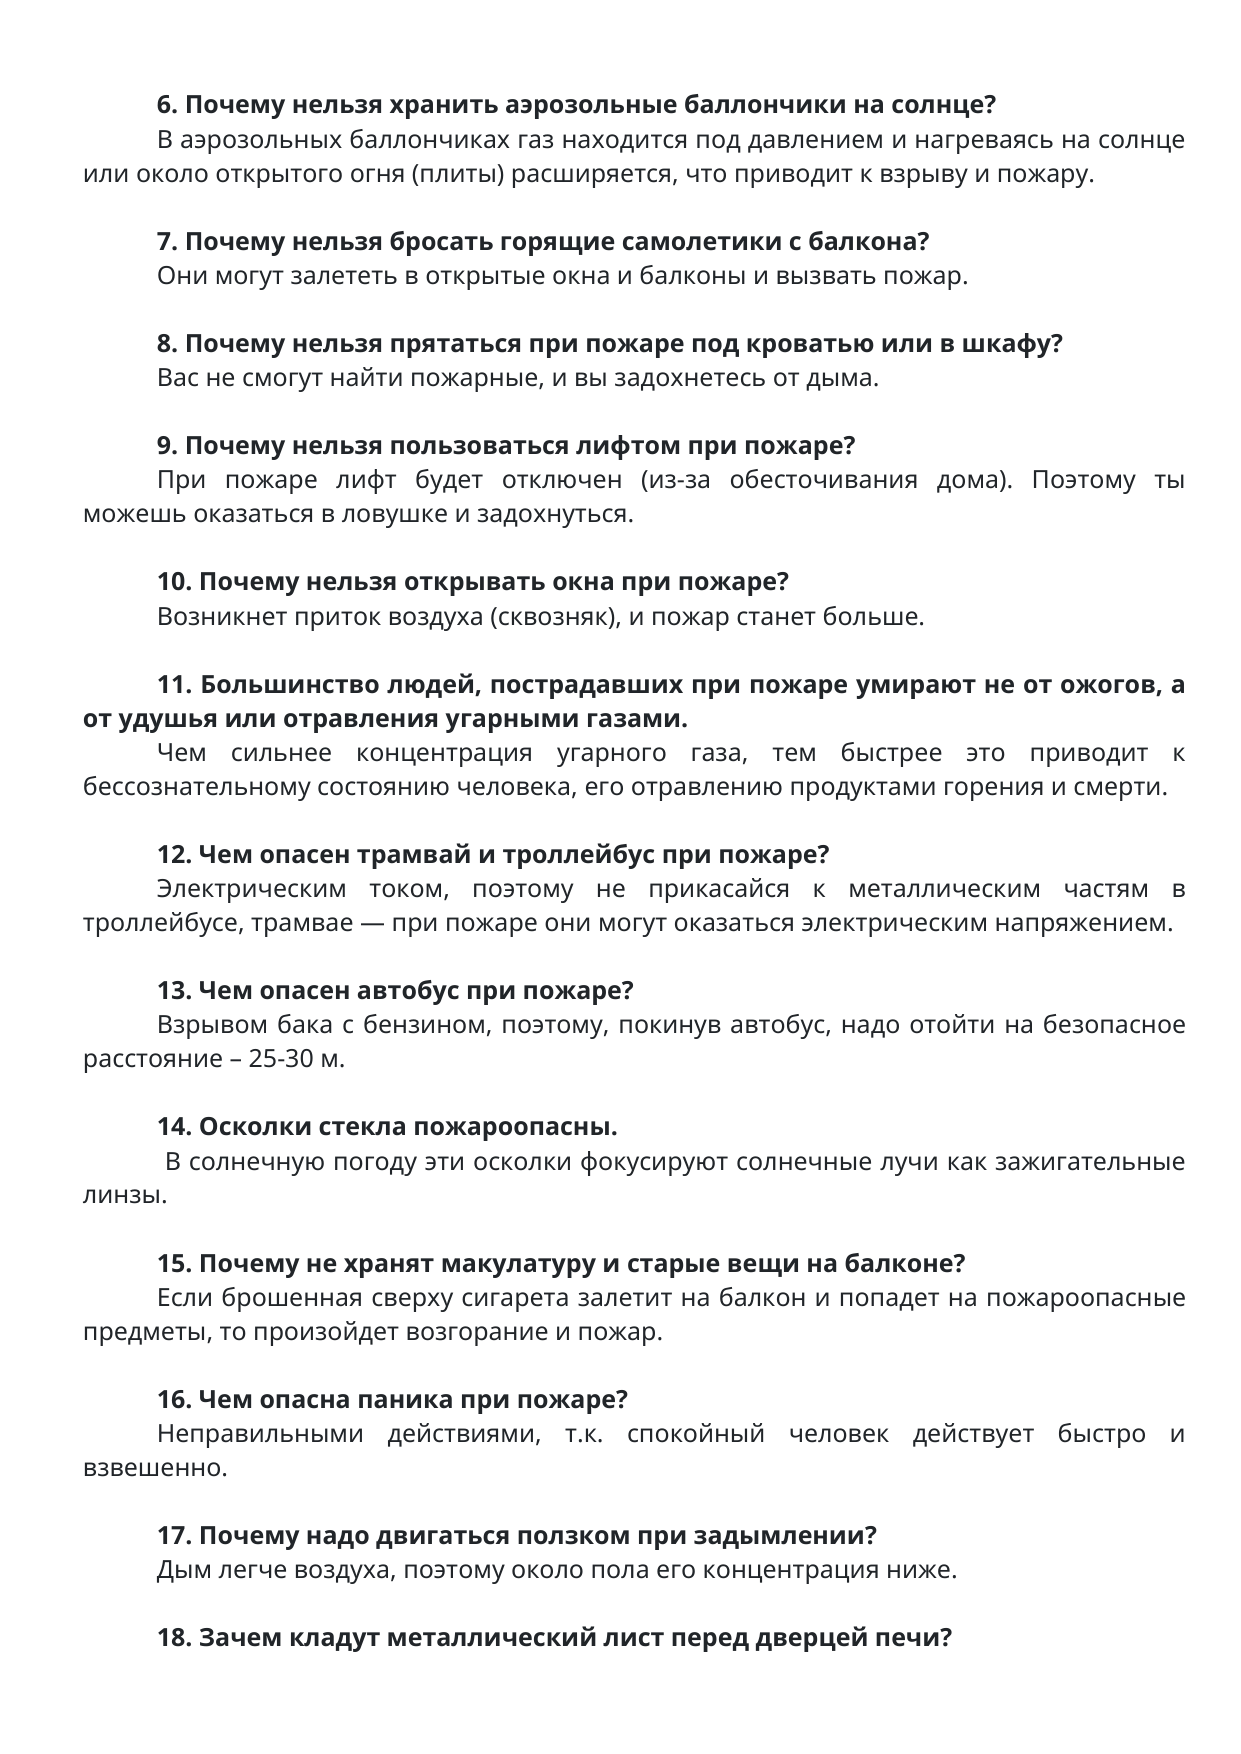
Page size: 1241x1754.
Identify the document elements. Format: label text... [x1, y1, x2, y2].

text Чем сильнее концентрация угарного газа, тем быстрее это приводит к бессознательному состоянию человека, его отравлению продуктами горения и смерти. [83, 734, 1187, 802]
text Вас не смогут найти пожарные, и вы задохнетесь от дыма. [83, 360, 1187, 394]
text 16. Чем опасна паника при пожаре? [83, 1382, 1187, 1416]
text 15. Почему не хранят макулатуру и старые вещи на балконе? [83, 1245, 1187, 1279]
text Возникнет приток воздуха (сквозняк), и пожар станет больше. [83, 598, 1187, 632]
text Неправильными действиями, т.к. спокойный человек действует быстро и взвешенно. [83, 1416, 1187, 1484]
text 10. Почему нельзя открывать окна при пожаре? [83, 564, 1187, 598]
text 7. Почему нельзя бросать горящие самолетики с балкона? [83, 223, 1187, 257]
text 6. Почему нельзя хранить аэрозольные баллончики на солнце? [83, 87, 1187, 121]
text При пожаре лифт будет отключен (из-за обесточивания дома). Поэтому ты можешь оказаться в ловушке и задохнуться. [83, 462, 1187, 530]
text Взрывом бака с бензином, поэтому, покинув автобус, надо отойти на безопасное расстояние – 25-30 м. [83, 1007, 1187, 1075]
text В солнечную погоду эти осколки фокусируют солнечные лучи как зажигательные линзы. [83, 1143, 1187, 1211]
text 18. Зачем кладут металлический лист перед дверцей печи? [83, 1620, 1187, 1654]
text Дым легче воздуха, поэтому около пола его концентрация ниже. [83, 1552, 1187, 1586]
text Если брошенная сверху сигарета залетит на балкон и попадет на пожароопасные предметы, то произойдет возгорание и пожар. [83, 1279, 1187, 1347]
text Они могут залететь в открытые окна и балконы и вызвать пожар. [83, 257, 1187, 292]
text В аэрозольных баллончиках газ находится под давлением и нагреваясь на солнце или около открытого огня (плиты) расширяется, что приводит к взрыву и пожару. [83, 121, 1187, 189]
text 13. Чем опасен автобус при пожаре? [83, 973, 1187, 1007]
text Электрическим током, поэтому не прикасайся к металлическим частям в троллейбусе, трамвае — при пожаре они могут оказаться электрическим напряжением. [83, 871, 1187, 939]
text 11. Большинство людей, пострадавших при пожаре умирают не от ожогов, а от удушья или отравления угарными газами. [83, 666, 1187, 734]
text 12. Чем опасен трамвай и троллейбус при пожаре? [83, 837, 1187, 871]
text 8. Почему нельзя прятаться при пожаре под кроватью или в шкафу? [83, 326, 1187, 360]
text 14. Осколки стекла пожароопасны. [83, 1109, 1187, 1143]
text 17. Почему надо двигаться ползком при задымлении? [83, 1518, 1187, 1552]
text 9. Почему нельзя пользоваться лифтом при пожаре? [83, 428, 1187, 462]
